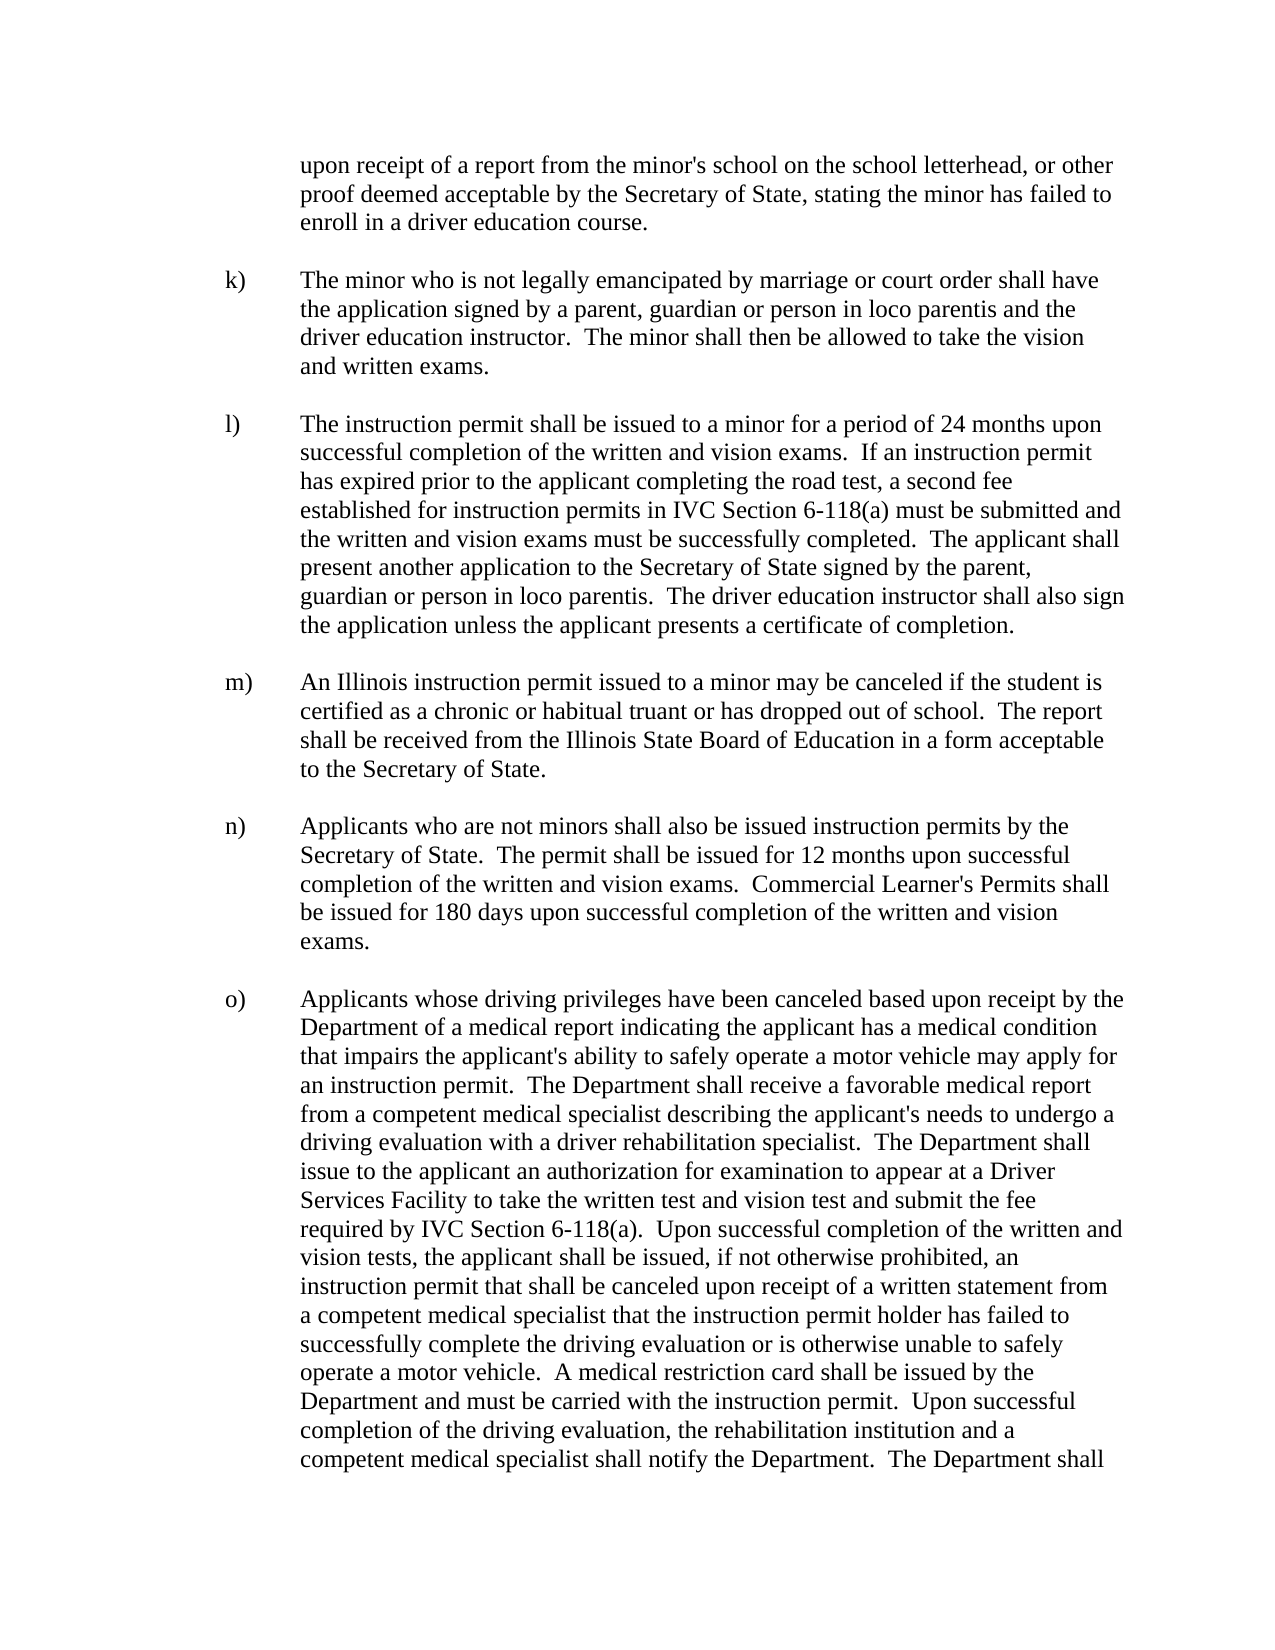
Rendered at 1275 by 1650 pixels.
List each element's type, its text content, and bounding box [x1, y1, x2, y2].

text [225, 984, 1125, 1472]
text l) The instruction permit shall be issued to a minor for a period of 24 months upon successful completion of the written and vision exams. If an instruction permit has expired prior to the applicant completing the road test, a second fee established for instruction permits in IVC Section 6-118(a) must be submitted and the written and vision exams must be successfully completed. The applicant shall present another application to the Secretary of State signed by the parent, guardian or person in loco parentis. The driver education instructor shall also sign the application unless the applicant presents a certificate of completion. [225, 409, 1125, 639]
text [225, 150, 1125, 236]
text m) An Illinois instruction permit issued to a minor may be canceled if the student is certified as a chronic or habitual truant or has dropped out of school. The report shall be received from the Illinois State Board of Education in a form acceptable to the Secretary of State. [225, 667, 1125, 782]
text n) Applicants who are not minors shall also be issued instruction permits by the Secretary of State. The permit shall be issued for 12 months upon successful completion of the written and vision exams. Commercial Learner's Permits shall be issued for 180 days upon successful completion of the written and vision exams. [225, 811, 1125, 955]
text k) The minor who is not legally emancipated by marriage or court order shall have the application signed by a parent, guardian or person in loco parentis and the driver education instructor. The minor shall then be allowed to take the vision and written exams. [225, 265, 1125, 380]
